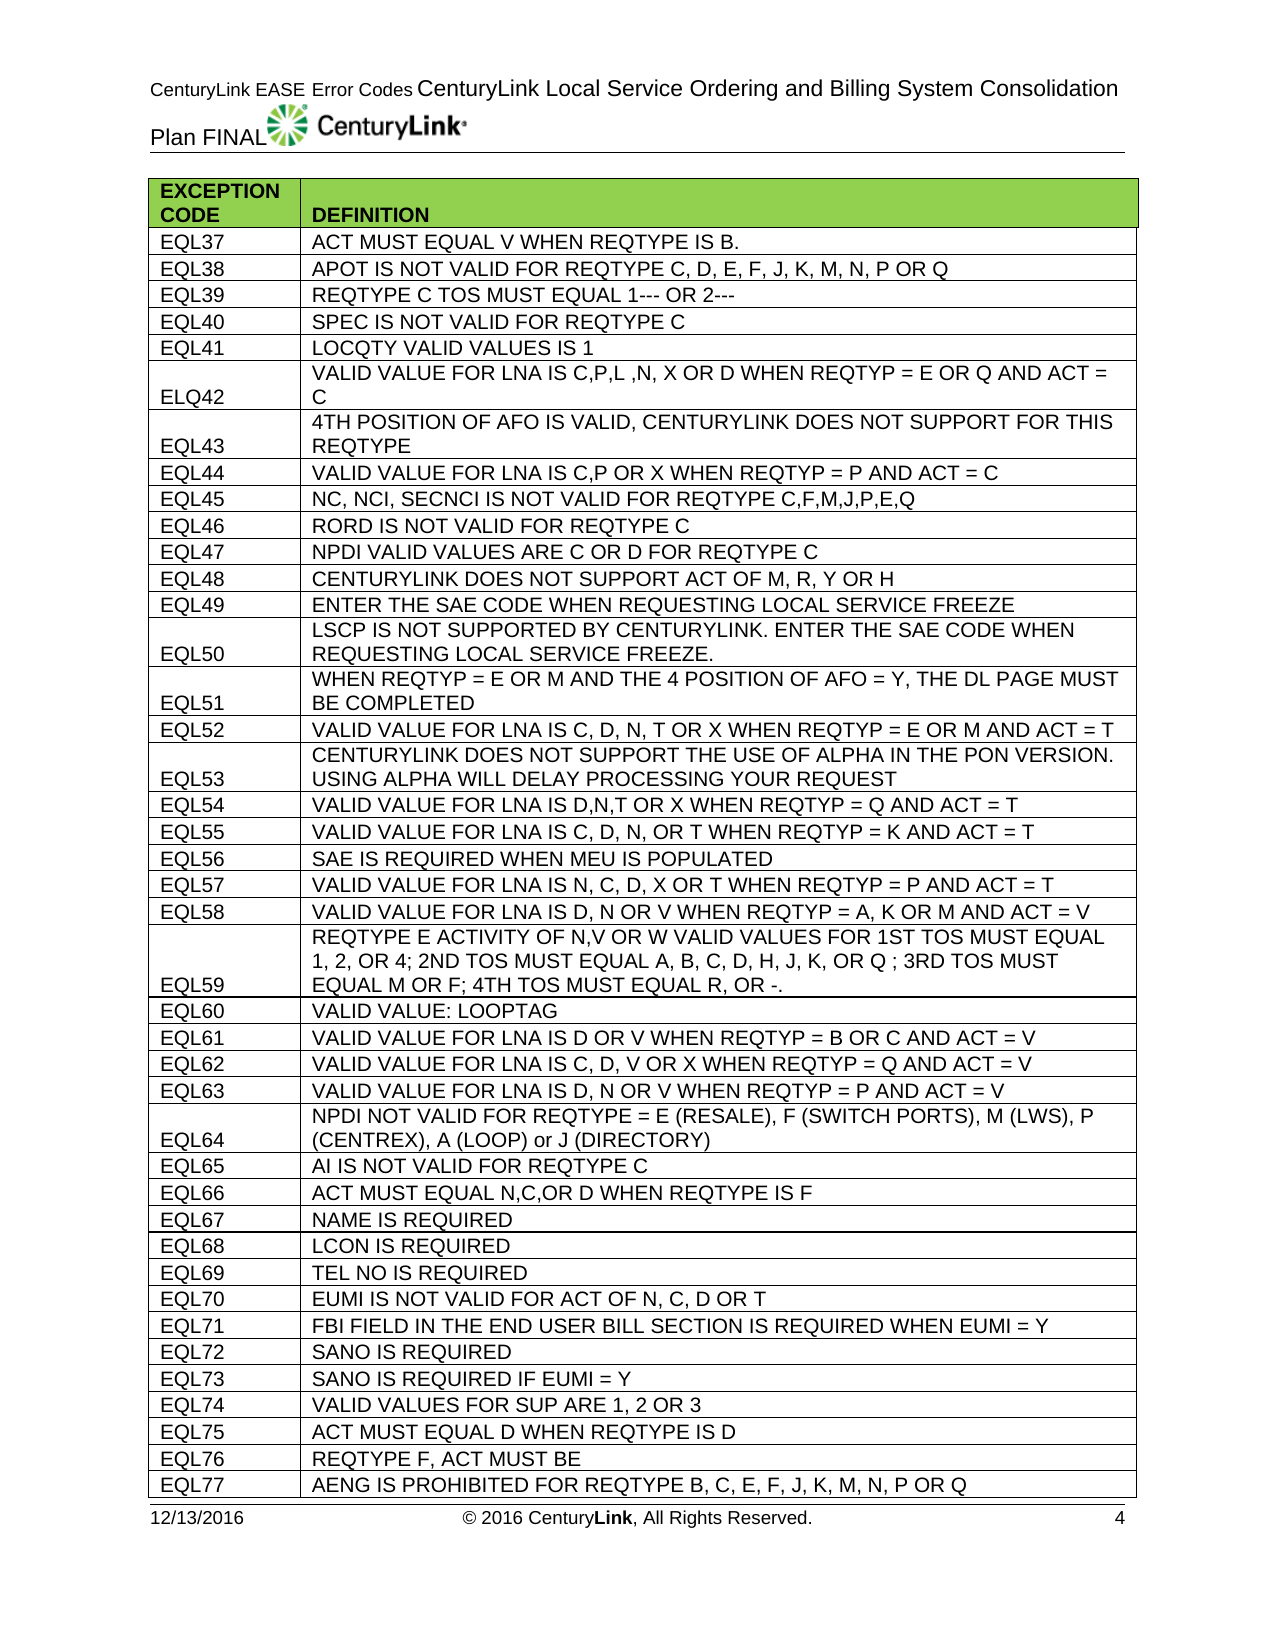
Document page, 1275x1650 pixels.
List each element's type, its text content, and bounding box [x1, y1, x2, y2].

table_cell VALID VALUE FOR LNA IS D,N,T OR X WHEN REQTYP = Q AND ACT = T [301, 792, 1136, 817]
table_cell EQL76 [149, 1445, 300, 1470]
table_cell EQL39 [149, 281, 300, 307]
table_cell REQTYPE F, ACT MUST BE [301, 1445, 1136, 1470]
table_cell ENTER THE SAE CODE WHEN REQUESTING LOCAL SERVICE FREEZE [301, 592, 1136, 617]
table_header DEFINITION [301, 179, 1138, 227]
table_cell EQL43 [149, 410, 300, 458]
table_cell VALID VALUE: LOOPTAG [301, 998, 1136, 1023]
table_cell NAME IS REQUIRED [301, 1206, 1136, 1231]
table_cell VALID VALUE FOR LNA IS D, N OR V WHEN REQTYP = P AND ACT = V [301, 1077, 1136, 1103]
table_cell WHEN REQTYP = E OR M AND THE 4 POSITION OF AFO = Y, THE DL PAGE MUST BE COMPLETED [301, 667, 1136, 715]
table_cell SPEC IS NOT VALID FOR REQTYPE C [301, 308, 1136, 333]
table_cell SAE IS REQUIRED WHEN MEU IS POPULATED [301, 845, 1136, 870]
table_cell EQL58 [149, 898, 300, 923]
table_cell TEL NO IS REQUIRED [301, 1259, 1136, 1284]
table_cell EQL74 [149, 1392, 300, 1417]
table_cell EQL40 [149, 308, 300, 333]
table_cell EQL66 [149, 1179, 300, 1205]
table_cell EQL61 [149, 1024, 300, 1049]
table_cell EQL68 [149, 1233, 300, 1258]
table_cell CENTURYLINK DOES NOT SUPPORT THE USE OF ALPHA IN THE PON VERSION. USING ALPHA WILL DELAY PROCESSING YOUR REQUEST [301, 743, 1136, 791]
table_cell LOCQTY VALID VALUES IS 1 [301, 335, 1136, 360]
table_cell EQL70 [149, 1286, 300, 1311]
table_cell EQL52 [149, 716, 300, 742]
table_cell EQL59 [149, 925, 300, 996]
table_cell ACT MUST EQUAL D WHEN REQTYPE IS D [301, 1418, 1136, 1444]
table_cell EQL69 [149, 1259, 300, 1284]
table_cell EQL46 [149, 512, 300, 538]
table_cell NPDI VALID VALUES ARE C OR D FOR REQTYPE C [301, 539, 1136, 564]
table_cell EQL65 [149, 1153, 300, 1178]
table_cell EQL73 [149, 1365, 300, 1391]
table_cell LCON IS REQUIRED [301, 1233, 1136, 1258]
table_cell AENG IS PROHIBITED FOR REQTYPE B, C, E, F, J, K, M, N, P OR Q [301, 1471, 1136, 1497]
table_cell CENTURYLINK DOES NOT SUPPORT ACT OF M, R, Y OR H [301, 565, 1136, 591]
table_cell AI IS NOT VALID FOR REQTYPE C [301, 1153, 1136, 1178]
table_cell EQL67 [149, 1206, 300, 1231]
table_cell VALID VALUE FOR LNA IS D OR V WHEN REQTYP = B OR C AND ACT = V [301, 1024, 1136, 1049]
table_cell VALID VALUE FOR LNA IS C, D, N, T OR X WHEN REQTYP = E OR M AND ACT = T [301, 716, 1136, 742]
table_cell ACT MUST EQUAL V WHEN REQTYPE IS B. [301, 228, 1136, 254]
table_cell EQL50 [149, 618, 300, 666]
table_cell EQL47 [149, 539, 300, 564]
table_cell EQL55 [149, 818, 300, 844]
table_cell VALID VALUE FOR LNA IS C, D, N, OR T WHEN REQTYP = K AND ACT = T [301, 818, 1136, 844]
table_cell VALID VALUE FOR LNA IS N, C, D, X OR T WHEN REQTYP = P AND ACT = T [301, 871, 1136, 897]
table_cell EQL62 [149, 1051, 300, 1076]
table_cell LSCP IS NOT SUPPORTED BY CENTURYLINK. ENTER THE SAE CODE WHEN REQUESTING LOCAL SERVICE FREEZE. [301, 618, 1136, 666]
table_cell RORD IS NOT VALID FOR REQTYPE C [301, 512, 1136, 538]
table_cell VALID VALUE FOR LNA IS D, N OR V WHEN REQTYP = A, K OR M AND ACT = V [301, 898, 1136, 923]
table_cell ACT MUST EQUAL N,C,OR D WHEN REQTYPE IS F [301, 1179, 1136, 1205]
table_cell EQL51 [149, 667, 300, 715]
table_cell EQL45 [149, 486, 300, 511]
table_cell EQL37 [149, 228, 300, 254]
table_cell VALID VALUE FOR LNA IS C, D, V OR X WHEN REQTYP = Q AND ACT = V [301, 1051, 1136, 1076]
table_cell VALID VALUES FOR SUP ARE 1, 2 OR 3 [301, 1392, 1136, 1417]
table_cell FBI FIELD IN THE END USER BILL SECTION IS REQUIRED WHEN EUMI = Y [301, 1312, 1136, 1338]
table_cell NPDI NOT VALID FOR REQTYPE = E (RESALE), F (SWITCH PORTS), M (LWS), P (CENTREX), A (LOOP) or J (DIRECTORY) [301, 1104, 1136, 1152]
table_cell VALID VALUE FOR LNA IS C,P OR X WHEN REQTYP = P AND ACT = C [301, 459, 1136, 484]
table_cell EQL75 [149, 1418, 300, 1444]
table_cell EQL72 [149, 1339, 300, 1364]
table_cell APOT IS NOT VALID FOR REQTYPE C, D, E, F, J, K, M, N, P OR Q [301, 255, 1136, 280]
table_header EXCEPTION CODE [149, 179, 300, 227]
table_cell EQL77 [149, 1471, 300, 1497]
table_cell SANO IS REQUIRED [301, 1339, 1136, 1364]
table_cell EUMI IS NOT VALID FOR ACT OF N, C, D OR T [301, 1286, 1136, 1311]
table_cell EQL71 [149, 1312, 300, 1338]
table_cell EQL57 [149, 871, 300, 897]
table_cell 4TH POSITION OF AFO IS VALID, CENTURYLINK DOES NOT SUPPORT FOR THIS REQTYPE [301, 410, 1136, 458]
table_cell EQL54 [149, 792, 300, 817]
table_cell REQTYPE E ACTIVITY OF N,V OR W VALID VALUES FOR 1ST TOS MUST EQUAL 1, 2, OR 4; 2ND TOS MUST EQUAL A, B, C, D, H, J, K, OR Q ; 3RD TOS MUST EQUAL M OR F; 4TH TOS MUST EQUAL R, OR -. [301, 925, 1136, 996]
picture [267, 101, 467, 146]
table_cell EQL38 [149, 255, 300, 280]
table_cell EQL41 [149, 335, 300, 360]
table_cell EQL64 [149, 1104, 300, 1152]
table_cell EQL60 [149, 998, 300, 1023]
table_cell EQL63 [149, 1077, 300, 1103]
table_cell SANO IS REQUIRED IF EUMI = Y [301, 1365, 1136, 1391]
table_cell REQTYPE C TOS MUST EQUAL 1--- OR 2--- [301, 281, 1136, 307]
table_cell ELQ42 [149, 361, 300, 409]
table_cell NC, NCI, SECNCI IS NOT VALID FOR REQTYPE C,F,M,J,P,E,Q [301, 486, 1136, 511]
table_cell EQL44 [149, 459, 300, 484]
table_cell EQL53 [149, 743, 300, 791]
table_cell EQL49 [149, 592, 300, 617]
table_cell EQL48 [149, 565, 300, 591]
table_cell EQL56 [149, 845, 300, 870]
table_cell VALID VALUE FOR LNA IS C,P,L ,N, X OR D WHEN REQTYP = E OR Q AND ACT = C [301, 361, 1136, 409]
